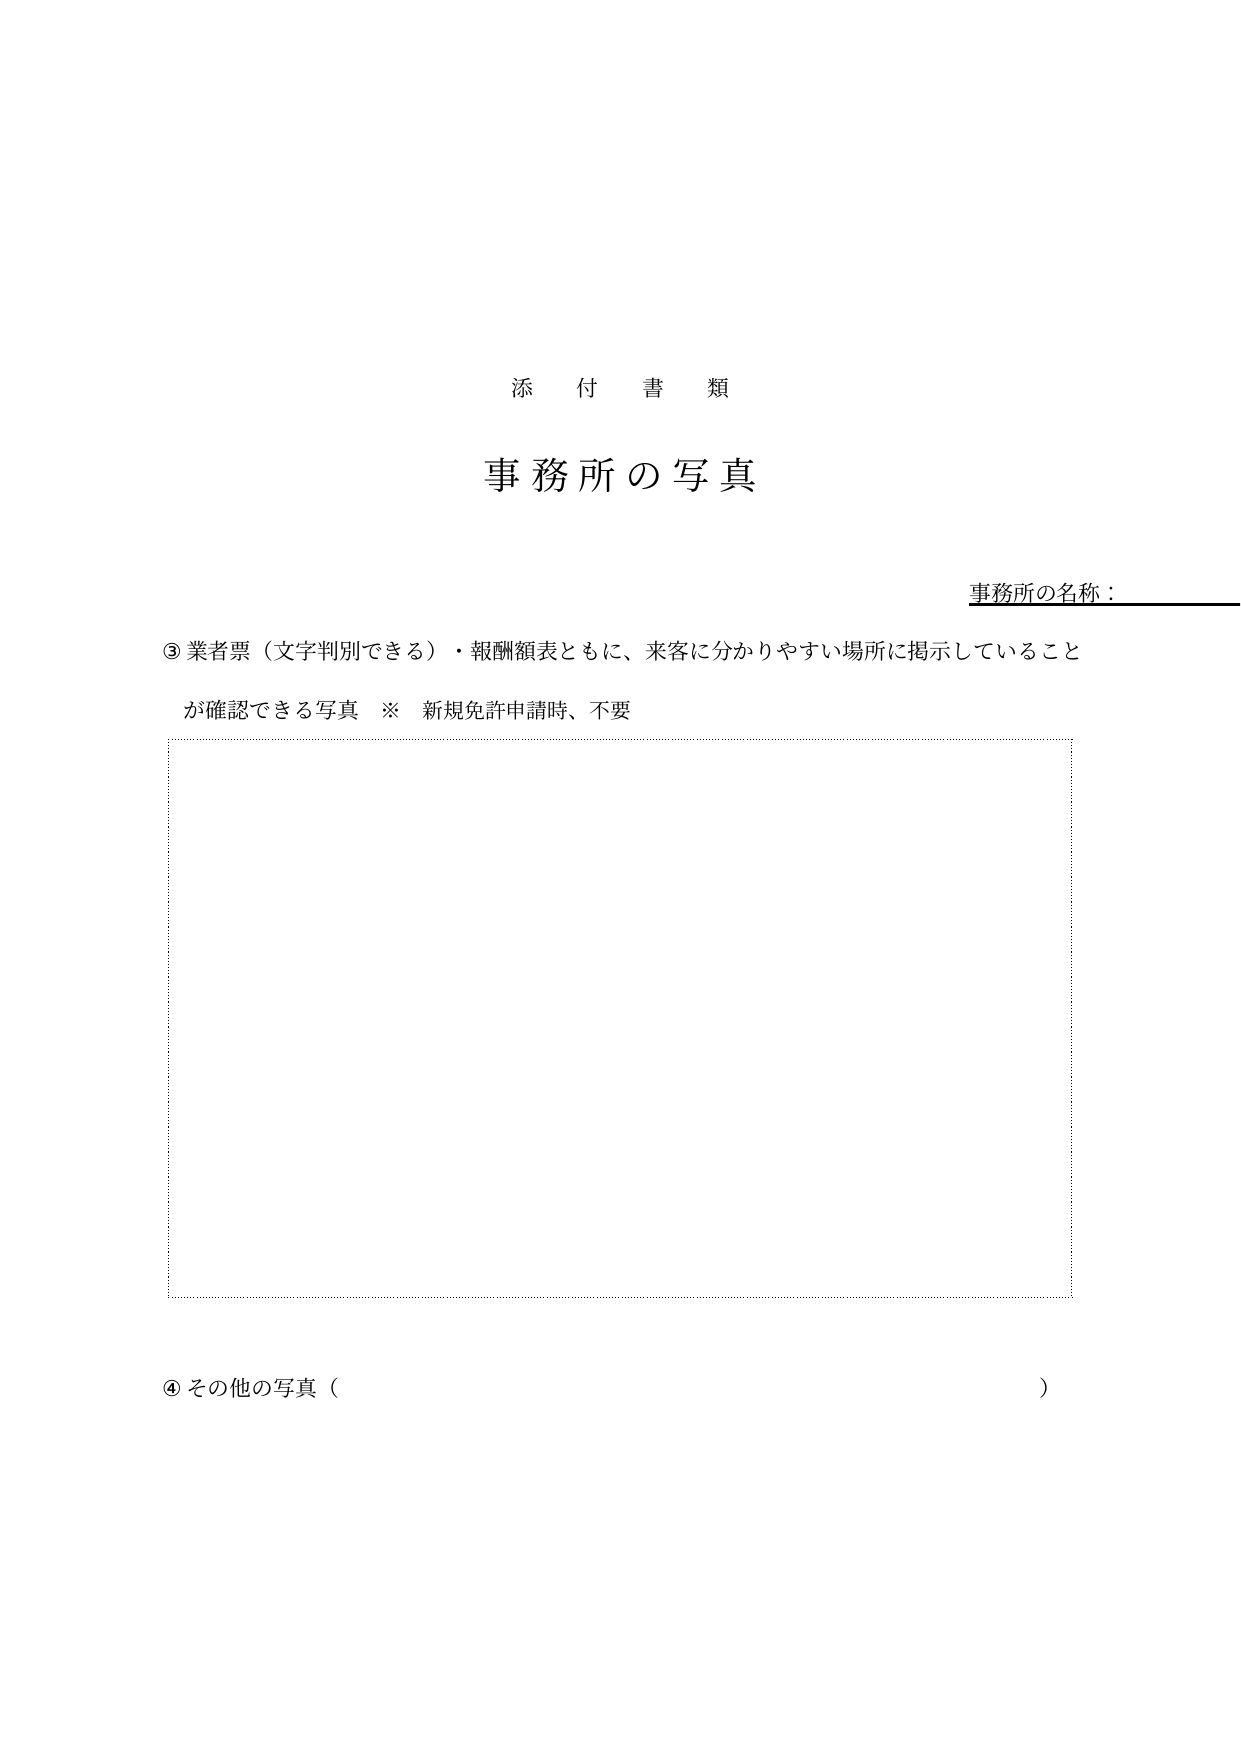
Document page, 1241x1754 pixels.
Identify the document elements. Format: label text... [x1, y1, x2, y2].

table_header [169, 739, 1071, 1297]
text 事務所の名称： [118, 576, 1122, 608]
text ④その他の写真（ ） [118, 1357, 1122, 1416]
text 事 務 所 の 写 真 [118, 446, 1122, 500]
text 添 付 書 類 [118, 357, 1122, 417]
text ③業者票（文字判別できる）・報酬額表ともに、来客に分かりやすい場所に掲示していること [118, 620, 1122, 679]
text が確認できる写真 ※ 新規免許申請時、不要 [118, 679, 1122, 739]
